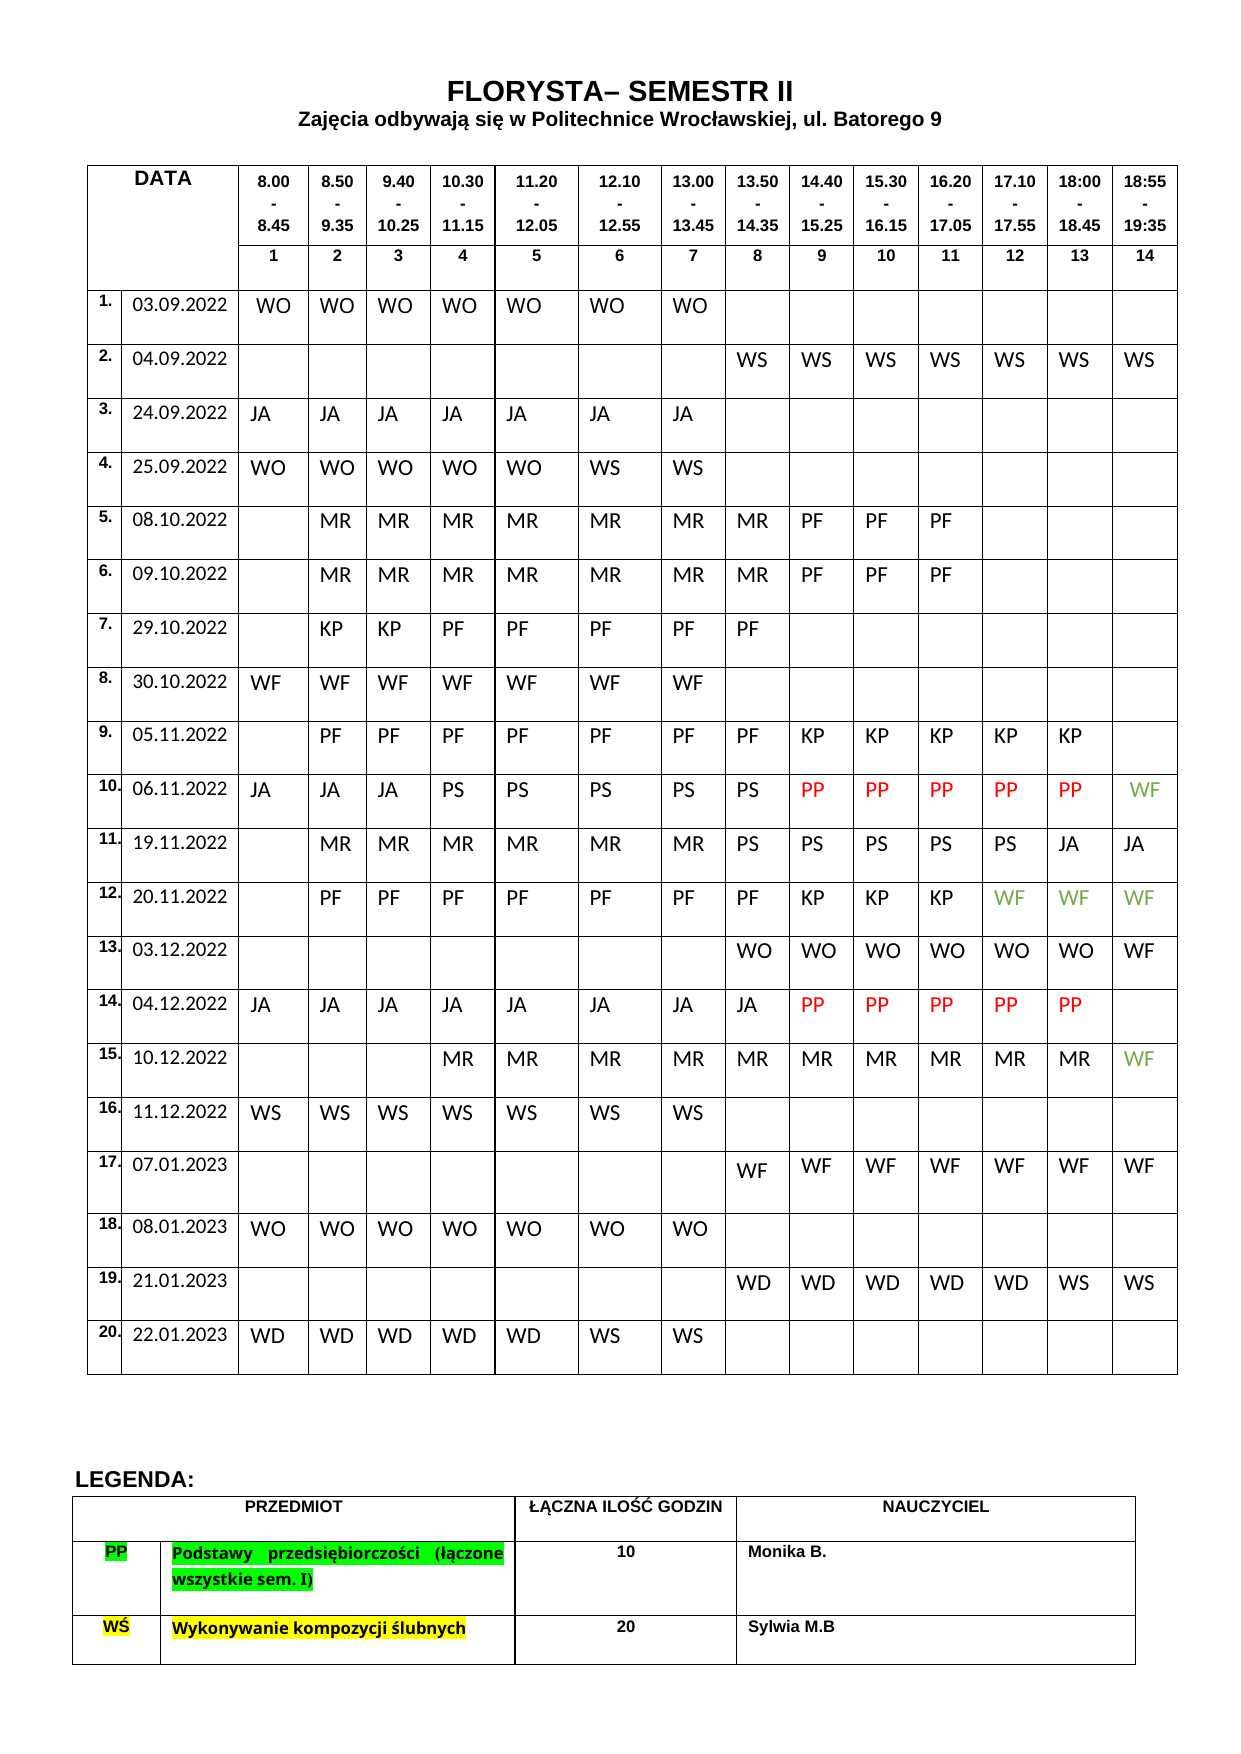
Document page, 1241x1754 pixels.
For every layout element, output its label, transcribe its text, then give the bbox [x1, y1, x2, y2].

table_cell 20.11.2022 [122, 883, 238, 936]
table_cell [662, 345, 725, 398]
table_cell PF [790, 507, 853, 559]
table_cell [1113, 507, 1177, 559]
table_cell JA [239, 775, 308, 828]
table_cell MR [367, 560, 430, 613]
table_cell [431, 1268, 494, 1320]
table_cell WF [496, 668, 578, 721]
table_cell 06.11.2022 [122, 775, 238, 828]
table_cell 24.09.2022 [122, 399, 238, 452]
table_cell JA [726, 990, 789, 1043]
table_cell [854, 1098, 918, 1151]
table_cell 04.12.2022 [122, 990, 238, 1043]
table_cell [726, 1321, 789, 1374]
table_cell [309, 1044, 366, 1097]
table_cell [88, 1321, 121, 1374]
table_cell PP [983, 990, 1047, 1043]
table_cell KP [790, 883, 853, 936]
table_cell JA [239, 990, 308, 1043]
text LEGENDA: [75, 1466, 1165, 1492]
table_cell [88, 507, 121, 559]
table_cell WD [239, 1321, 308, 1374]
table_cell JA [367, 399, 430, 452]
table_cell [1048, 399, 1112, 452]
table_cell [983, 453, 1047, 506]
table_cell PF [726, 722, 789, 774]
table_header 9.40 - 10.25 [367, 166, 430, 245]
table_cell [579, 937, 661, 989]
table_cell [1048, 1214, 1112, 1267]
table_cell PP [1048, 775, 1112, 828]
table_cell [239, 937, 308, 989]
table_cell 03.09.2022 [122, 291, 238, 344]
table_cell 30.10.2022 [122, 668, 238, 721]
table_cell WO [854, 937, 918, 989]
table_cell [1048, 507, 1112, 559]
table_cell [919, 453, 982, 506]
table_cell MR [496, 560, 578, 613]
table_cell Monika B. [737, 1542, 1135, 1615]
table_cell [239, 1044, 308, 1097]
table_cell WF [1113, 937, 1177, 989]
table_cell [1113, 722, 1177, 774]
table_cell [88, 1044, 121, 1097]
table_cell [726, 399, 789, 452]
table_cell WS [662, 1098, 725, 1151]
table_cell 3 [367, 246, 430, 290]
table_cell WS [579, 1098, 661, 1151]
table_cell MR [579, 507, 661, 559]
table_cell JA [579, 399, 661, 452]
table_cell PF [496, 614, 578, 667]
table_cell WO [496, 291, 578, 344]
table_cell MR [726, 560, 789, 613]
table_cell WO [309, 291, 366, 344]
table_cell WO [431, 1214, 494, 1267]
table_cell WO [662, 1214, 725, 1267]
table_cell 05.11.2022 [122, 722, 238, 774]
table_cell [726, 1098, 789, 1151]
table_cell [309, 937, 366, 989]
table_cell WF [1048, 883, 1112, 936]
table_cell WS [239, 1098, 308, 1151]
table_cell [1113, 668, 1177, 721]
table_cell [88, 560, 121, 613]
table_cell WD [983, 1268, 1047, 1320]
table_cell PF [662, 722, 725, 774]
table_cell PS [431, 775, 494, 828]
table_cell WF [1113, 775, 1177, 828]
table_cell [579, 1268, 661, 1320]
table_cell [790, 291, 853, 344]
table_cell [239, 1152, 308, 1213]
table_cell [790, 1321, 853, 1374]
table_header 16.20 - 17.05 [919, 166, 982, 245]
table_cell [579, 345, 661, 398]
table_cell [854, 453, 918, 506]
table_cell [1113, 291, 1177, 344]
table_cell [1113, 399, 1177, 452]
table_cell 9 [790, 246, 853, 290]
table_cell JA [1113, 829, 1177, 882]
table_cell MR [919, 1044, 982, 1097]
table_cell 22.01.2023 [122, 1321, 238, 1374]
table_cell WS [367, 1098, 430, 1151]
table_cell WO [662, 291, 725, 344]
table_cell WF [919, 1152, 982, 1213]
table_cell WF [790, 1152, 853, 1213]
table_cell PS [726, 775, 789, 828]
table_cell WS [431, 1098, 494, 1151]
table_cell WF [1113, 1152, 1177, 1213]
table_cell PF [662, 614, 725, 667]
table_cell 13 [1048, 246, 1112, 290]
table_cell [1113, 1321, 1177, 1374]
table_cell [367, 345, 430, 398]
table_cell JA [367, 990, 430, 1043]
table_cell 19.11.2022 [122, 829, 238, 882]
table_header 8.00 - 8.45 [239, 166, 308, 245]
table_cell [1113, 560, 1177, 613]
table_cell PP [854, 990, 918, 1043]
table_header PRZEDMIOT [73, 1497, 514, 1541]
table_cell 11 [919, 246, 982, 290]
table_cell [790, 1098, 853, 1151]
table_cell KP [790, 722, 853, 774]
table_cell [496, 1268, 578, 1320]
table_cell [88, 883, 121, 936]
table_cell [854, 1214, 918, 1267]
table_cell WS [579, 453, 661, 506]
table_cell [1048, 1321, 1112, 1374]
table_cell 20 [516, 1616, 736, 1664]
table_cell KP [919, 722, 982, 774]
table_cell WO [309, 1214, 366, 1267]
table_cell PS [726, 829, 789, 882]
table_cell WS [662, 1321, 725, 1374]
table_cell [919, 399, 982, 452]
table_cell WD [790, 1268, 853, 1320]
table_cell MR [579, 1044, 661, 1097]
table_cell WF [726, 1152, 789, 1213]
table_cell [983, 399, 1047, 452]
table_cell PF [919, 560, 982, 613]
table_cell [919, 1214, 982, 1267]
table_cell [239, 614, 308, 667]
table_cell WS [790, 345, 853, 398]
table_cell WS [726, 345, 789, 398]
table_cell JA [309, 399, 366, 452]
table_cell PP [983, 775, 1047, 828]
table_cell JA [579, 990, 661, 1043]
table_cell WO [239, 453, 308, 506]
table_cell WO [367, 453, 430, 506]
table_header DATA [88, 166, 238, 290]
table_cell [431, 937, 494, 989]
table_cell Sylwia M.B [737, 1616, 1135, 1664]
table_cell WŚ [73, 1616, 160, 1664]
table_cell Podstawy przedsiębiorczości (łączone wszystkie sem. I) [161, 1542, 514, 1615]
table_header 15.30 - 16.15 [854, 166, 918, 245]
table_cell [88, 1214, 121, 1267]
table_cell [1048, 1098, 1112, 1151]
table_cell [983, 1321, 1047, 1374]
table_cell [662, 1268, 725, 1320]
table_cell MR [367, 829, 430, 882]
table_cell 11.12.2022 [122, 1098, 238, 1151]
table_cell MR [309, 507, 366, 559]
table_cell KP [309, 614, 366, 667]
table_cell [579, 1152, 661, 1213]
table_cell MR [662, 1044, 725, 1097]
table_cell 07.01.2023 [122, 1152, 238, 1213]
table_cell [88, 1152, 121, 1213]
table_cell [854, 668, 918, 721]
table_cell WS [1048, 345, 1112, 398]
table_cell [1048, 560, 1112, 613]
table_cell MR [431, 1044, 494, 1097]
table_cell WO [496, 453, 578, 506]
table_cell MR [1048, 1044, 1112, 1097]
table_cell [983, 668, 1047, 721]
table_cell [854, 614, 918, 667]
table_cell PF [919, 507, 982, 559]
table_cell WF [1048, 1152, 1112, 1213]
table_cell MR [496, 1044, 578, 1097]
table_cell WF [662, 668, 725, 721]
table_cell [496, 345, 578, 398]
table_cell [88, 1098, 121, 1151]
table_cell WO [726, 937, 789, 989]
table_cell [662, 1152, 725, 1213]
table_cell 1 [239, 246, 308, 290]
table_cell [367, 1268, 430, 1320]
table_cell PF [579, 614, 661, 667]
table_cell [1048, 614, 1112, 667]
table_cell WO [239, 291, 308, 344]
table_cell [726, 1214, 789, 1267]
table_cell KP [1048, 722, 1112, 774]
table_cell WF [854, 1152, 918, 1213]
table_cell PS [496, 775, 578, 828]
table_cell MR [726, 507, 789, 559]
table_cell PP [790, 775, 853, 828]
table_cell PF [367, 722, 430, 774]
table_cell PS [579, 775, 661, 828]
table_cell JA [239, 399, 308, 452]
table_cell [88, 291, 121, 344]
table_cell 29.10.2022 [122, 614, 238, 667]
table_cell [431, 1152, 494, 1213]
table_cell 6 [579, 246, 661, 290]
table_cell [367, 1152, 430, 1213]
table_header NAUCZYCIEL [737, 1497, 1135, 1541]
table_cell [431, 345, 494, 398]
table_cell WF [239, 668, 308, 721]
table_cell PF [854, 507, 918, 559]
table_header 18:00 - 18.45 [1048, 166, 1112, 245]
table_cell [88, 937, 121, 989]
table_header 8.50 - 9.35 [309, 166, 366, 245]
table_cell 4 [431, 246, 494, 290]
table_cell MR [496, 829, 578, 882]
table_cell 25.09.2022 [122, 453, 238, 506]
table_cell [726, 668, 789, 721]
table_header 14.40 - 15.25 [790, 166, 853, 245]
table_cell [1113, 614, 1177, 667]
table_cell [919, 668, 982, 721]
table_cell WO [367, 291, 430, 344]
table_cell WO [431, 453, 494, 506]
table_cell [854, 291, 918, 344]
table_cell [919, 1098, 982, 1151]
table_cell [790, 1214, 853, 1267]
table_cell [919, 291, 982, 344]
table_cell [88, 399, 121, 452]
table_cell WD [309, 1321, 366, 1374]
table_cell MR [579, 560, 661, 613]
table_cell [309, 345, 366, 398]
table_cell 14 [1113, 246, 1177, 290]
table_cell PF [496, 722, 578, 774]
table_cell PF [431, 722, 494, 774]
table_cell KP [854, 883, 918, 936]
table_cell MR [367, 507, 430, 559]
table_cell [1113, 1098, 1177, 1151]
table_cell [496, 937, 578, 989]
table_cell [983, 1214, 1047, 1267]
table_cell PF [726, 883, 789, 936]
table_cell [239, 345, 308, 398]
table_header 13.50 - 14.35 [726, 166, 789, 245]
table_cell PF [854, 560, 918, 613]
table_cell Wykonywanie kompozycji ślubnych [161, 1616, 514, 1664]
table_cell MR [983, 1044, 1047, 1097]
table_cell 09.10.2022 [122, 560, 238, 613]
table_cell [662, 937, 725, 989]
table_cell [790, 614, 853, 667]
table_cell PS [854, 829, 918, 882]
table_cell 7 [662, 246, 725, 290]
table_cell WS [496, 1098, 578, 1151]
table_cell [1113, 1214, 1177, 1267]
table_cell [1113, 453, 1177, 506]
table_cell MR [431, 560, 494, 613]
table_cell WF [431, 668, 494, 721]
table_cell WF [983, 883, 1047, 936]
table_cell WD [496, 1321, 578, 1374]
table_cell [726, 291, 789, 344]
table_cell [790, 453, 853, 506]
table_cell [983, 291, 1047, 344]
table_cell WD [367, 1321, 430, 1374]
table_cell WF [983, 1152, 1047, 1213]
table_cell [239, 560, 308, 613]
table_cell [239, 507, 308, 559]
table_header 18:55 - 19:35 [1113, 166, 1177, 245]
table_cell [1048, 453, 1112, 506]
table_cell WO [496, 1214, 578, 1267]
table_cell [1048, 668, 1112, 721]
table_cell [239, 1268, 308, 1320]
table_cell [1048, 291, 1112, 344]
table_cell PF [309, 883, 366, 936]
table_cell PP [790, 990, 853, 1043]
table_cell JA [309, 990, 366, 1043]
table_cell WO [431, 291, 494, 344]
table_cell [88, 1268, 121, 1320]
table_cell JA [1048, 829, 1112, 882]
table_header ŁĄCZNA ILOŚĆ GODZIN [516, 1497, 736, 1541]
table_cell 04.09.2022 [122, 345, 238, 398]
table_cell [88, 722, 121, 774]
table_cell [309, 1152, 366, 1213]
table_cell WF [367, 668, 430, 721]
table_cell WS [854, 345, 918, 398]
table_cell WO [983, 937, 1047, 989]
table_cell WO [790, 937, 853, 989]
table_cell [88, 345, 121, 398]
table_cell 8 [726, 246, 789, 290]
table_cell [88, 614, 121, 667]
table_header 12.10 - 12.55 [579, 166, 661, 245]
table_cell PS [983, 829, 1047, 882]
table_cell PF [579, 722, 661, 774]
table_cell PF [579, 883, 661, 936]
table_cell WD [919, 1268, 982, 1320]
table_cell JA [309, 775, 366, 828]
table_cell KP [919, 883, 982, 936]
table_cell WS [662, 453, 725, 506]
table_cell PF [431, 883, 494, 936]
table_cell PP [854, 775, 918, 828]
table_cell [983, 560, 1047, 613]
table_cell KP [367, 614, 430, 667]
table_cell WO [367, 1214, 430, 1267]
table_cell [496, 1152, 578, 1213]
table_cell [367, 1044, 430, 1097]
table_cell PP [919, 990, 982, 1043]
table_cell [88, 668, 121, 721]
table_cell WS [309, 1098, 366, 1151]
table_cell MR [662, 829, 725, 882]
table_cell WS [1048, 1268, 1112, 1320]
table_cell MR [309, 829, 366, 882]
table_cell MR [496, 507, 578, 559]
table_cell WO [1048, 937, 1112, 989]
table_cell MR [431, 507, 494, 559]
table_cell 2 [309, 246, 366, 290]
table_cell [726, 453, 789, 506]
table_cell [309, 1268, 366, 1320]
table_cell PF [431, 614, 494, 667]
table_cell PF [496, 883, 578, 936]
table_cell 10 [516, 1542, 736, 1615]
table_cell [919, 1321, 982, 1374]
table_cell WS [919, 345, 982, 398]
table_cell WO [239, 1214, 308, 1267]
table_cell WS [983, 345, 1047, 398]
table_cell [1113, 990, 1177, 1043]
table_cell JA [496, 399, 578, 452]
table_cell WF [579, 668, 661, 721]
table_cell PF [309, 722, 366, 774]
table_cell PF [662, 883, 725, 936]
table_cell [239, 829, 308, 882]
table_cell MR [854, 1044, 918, 1097]
table_cell MR [726, 1044, 789, 1097]
table_cell MR [431, 829, 494, 882]
table_cell WF [1113, 883, 1177, 936]
table_cell PP [1048, 990, 1112, 1043]
table_cell [983, 507, 1047, 559]
table_cell WS [1113, 345, 1177, 398]
table_cell MR [662, 560, 725, 613]
table_cell PS [662, 775, 725, 828]
table_cell 10.12.2022 [122, 1044, 238, 1097]
table_cell WF [309, 668, 366, 721]
table_cell PP [919, 775, 982, 828]
table_cell 10 [854, 246, 918, 290]
table_cell [790, 668, 853, 721]
table_header 13.00 - 13.45 [662, 166, 725, 245]
table_cell WO [579, 1214, 661, 1267]
table_cell 03.12.2022 [122, 937, 238, 989]
table_cell [88, 775, 121, 828]
table_cell WD [726, 1268, 789, 1320]
table_cell PF [726, 614, 789, 667]
table_cell [854, 399, 918, 452]
table_cell 21.01.2023 [122, 1268, 238, 1320]
table_cell [88, 829, 121, 882]
table_cell MR [579, 829, 661, 882]
table_cell [919, 614, 982, 667]
table_cell 5 [496, 246, 578, 290]
table_cell WF [1113, 1044, 1177, 1097]
table_cell JA [367, 775, 430, 828]
table_cell [854, 1321, 918, 1374]
table_cell PF [367, 883, 430, 936]
table_cell WO [579, 291, 661, 344]
table_cell PS [790, 829, 853, 882]
table_header 10.30 - 11.15 [431, 166, 494, 245]
table_cell PF [790, 560, 853, 613]
table_cell WD [431, 1321, 494, 1374]
table_cell JA [662, 990, 725, 1043]
table_cell [239, 722, 308, 774]
table_cell MR [790, 1044, 853, 1097]
table_cell KP [854, 722, 918, 774]
table_cell 12 [983, 246, 1047, 290]
table_cell MR [662, 507, 725, 559]
table_cell 08.10.2022 [122, 507, 238, 559]
table_cell MR [309, 560, 366, 613]
table_cell 08.01.2023 [122, 1214, 238, 1267]
table_cell WS [579, 1321, 661, 1374]
table_cell [983, 1098, 1047, 1151]
table_cell [239, 883, 308, 936]
table_cell WO [919, 937, 982, 989]
table_header 11.20 - 12.05 [496, 166, 578, 245]
table_cell WO [309, 453, 366, 506]
table_cell WS [1113, 1268, 1177, 1320]
table_cell JA [431, 990, 494, 1043]
table_cell PS [919, 829, 982, 882]
table_cell PP [73, 1542, 160, 1615]
table_cell [983, 614, 1047, 667]
table_cell JA [496, 990, 578, 1043]
table_cell [88, 990, 121, 1043]
table_cell WD [854, 1268, 918, 1320]
table_cell [367, 937, 430, 989]
table_cell JA [431, 399, 494, 452]
table_cell JA [662, 399, 725, 452]
table_cell KP [983, 722, 1047, 774]
table_cell [88, 453, 121, 506]
table_header 17.10 - 17.55 [983, 166, 1047, 245]
table_cell [790, 399, 853, 452]
